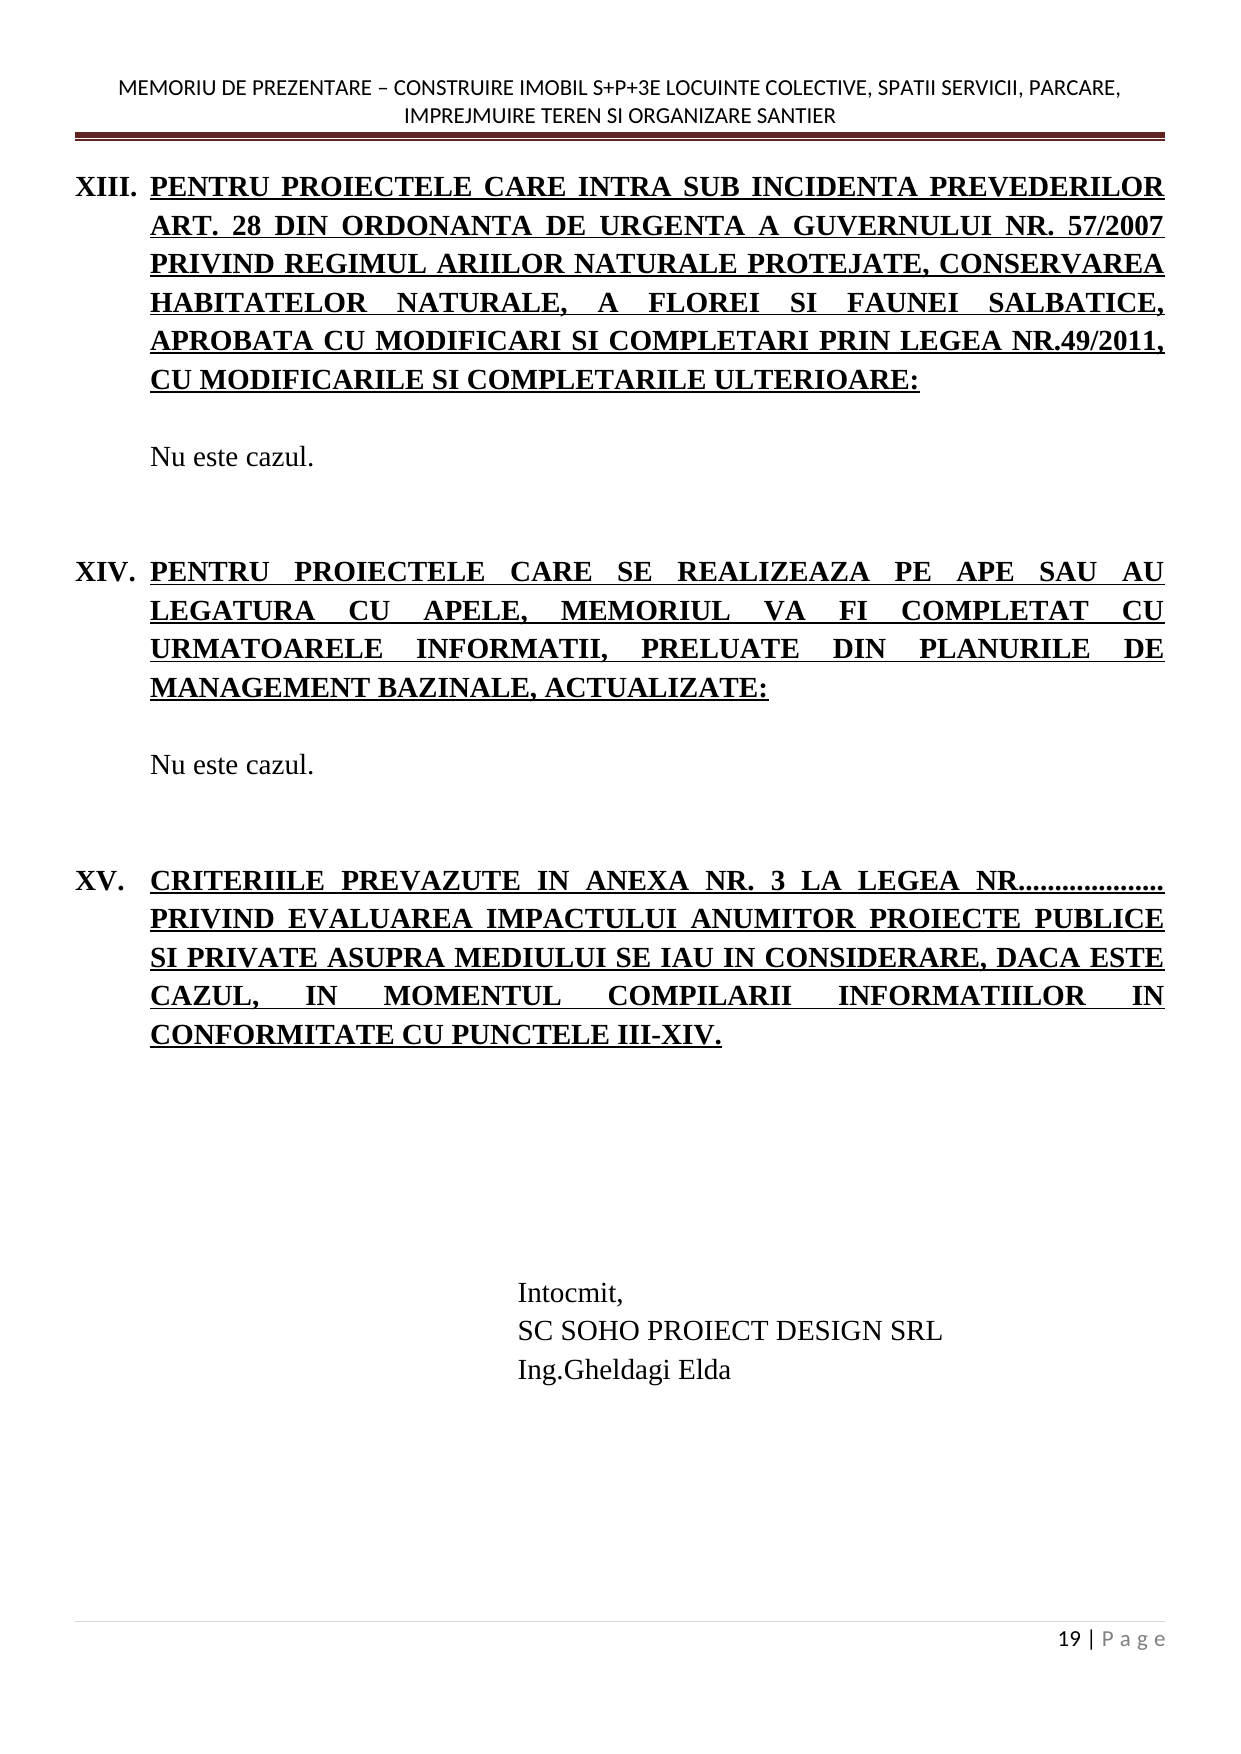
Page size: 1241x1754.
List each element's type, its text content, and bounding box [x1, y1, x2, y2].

list Intocmit, [150, 1275, 1165, 1308]
list Ing.Gheldagi Elda [150, 1352, 1165, 1386]
list PENTRU PROIECTELE CARE SE REALIZEAZA PE APE SAU AU LEGATURA CU APELE, MEMORIUL VA FI COMPLETAT CU URMATOARELE INFORMATII, PRELUATE DIN PLANURILE DE MANAGEMENT BAZINALE, ACTUALIZATE: [75, 554, 1165, 704]
list CRITERIILE PREVAZUTE IN ANEXA NR. 3 LA LEGEA NR.................... PRIVIND EVALUAREA IMPACTULUI ANUMITOR PROIECTE PUBLICE SI PRIVATE ASUPRA MEDIULUI SE IAU IN CONSIDERARE, DACA ESTE CAZUL, IN MOMENTUL COMPILARII INFORMATIILOR IN CONFORMITATE CU PUNCTELE III-XIV. [75, 863, 1165, 1051]
list SC SOHO PROIECT DESIGN SRL [150, 1313, 1165, 1347]
list Nu este cazul. [150, 747, 1165, 781]
list PENTRU PROIECTELE CARE INTRA SUB INCIDENTA PREVEDERILOR ART. 28 DIN ORDONANTA DE URGENTA A GUVERNULUI NR. 57/2007 PRIVIND REGIMUL ARIILOR NATURALE PROTEJATE, CONSERVAREA HABITATELOR NATURALE, A FLOREI SI FAUNEI SALBATICE, APROBATA CU MODIFICARI SI COMPLETARI PRIN LEGEA NR.49/2011, CU MODIFICARILE SI COMPLETARILE ULTERIOARE: [75, 169, 1165, 395]
list Nu este cazul. [150, 439, 1165, 472]
